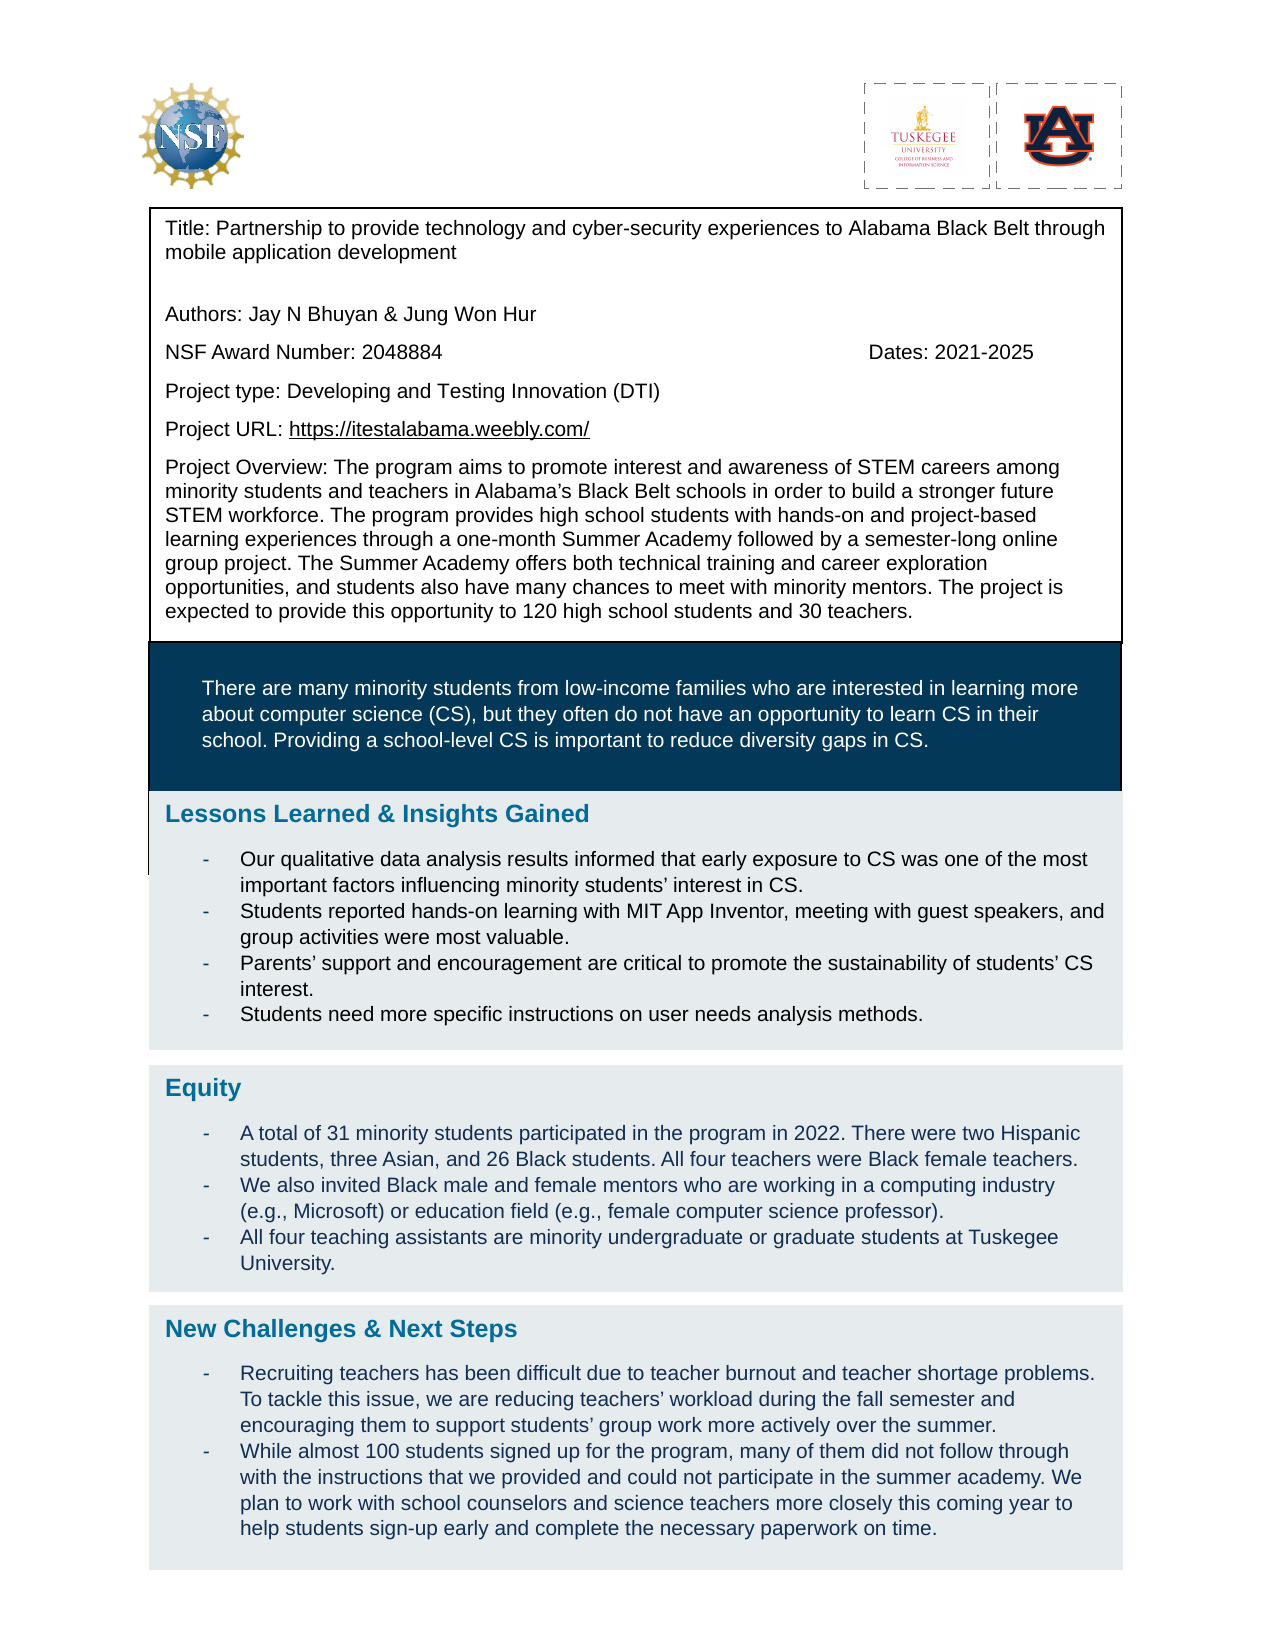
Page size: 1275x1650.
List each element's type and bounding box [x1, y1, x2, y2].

picture [888, 98, 966, 174]
picture [138, 83, 244, 189]
picture [1021, 98, 1097, 174]
